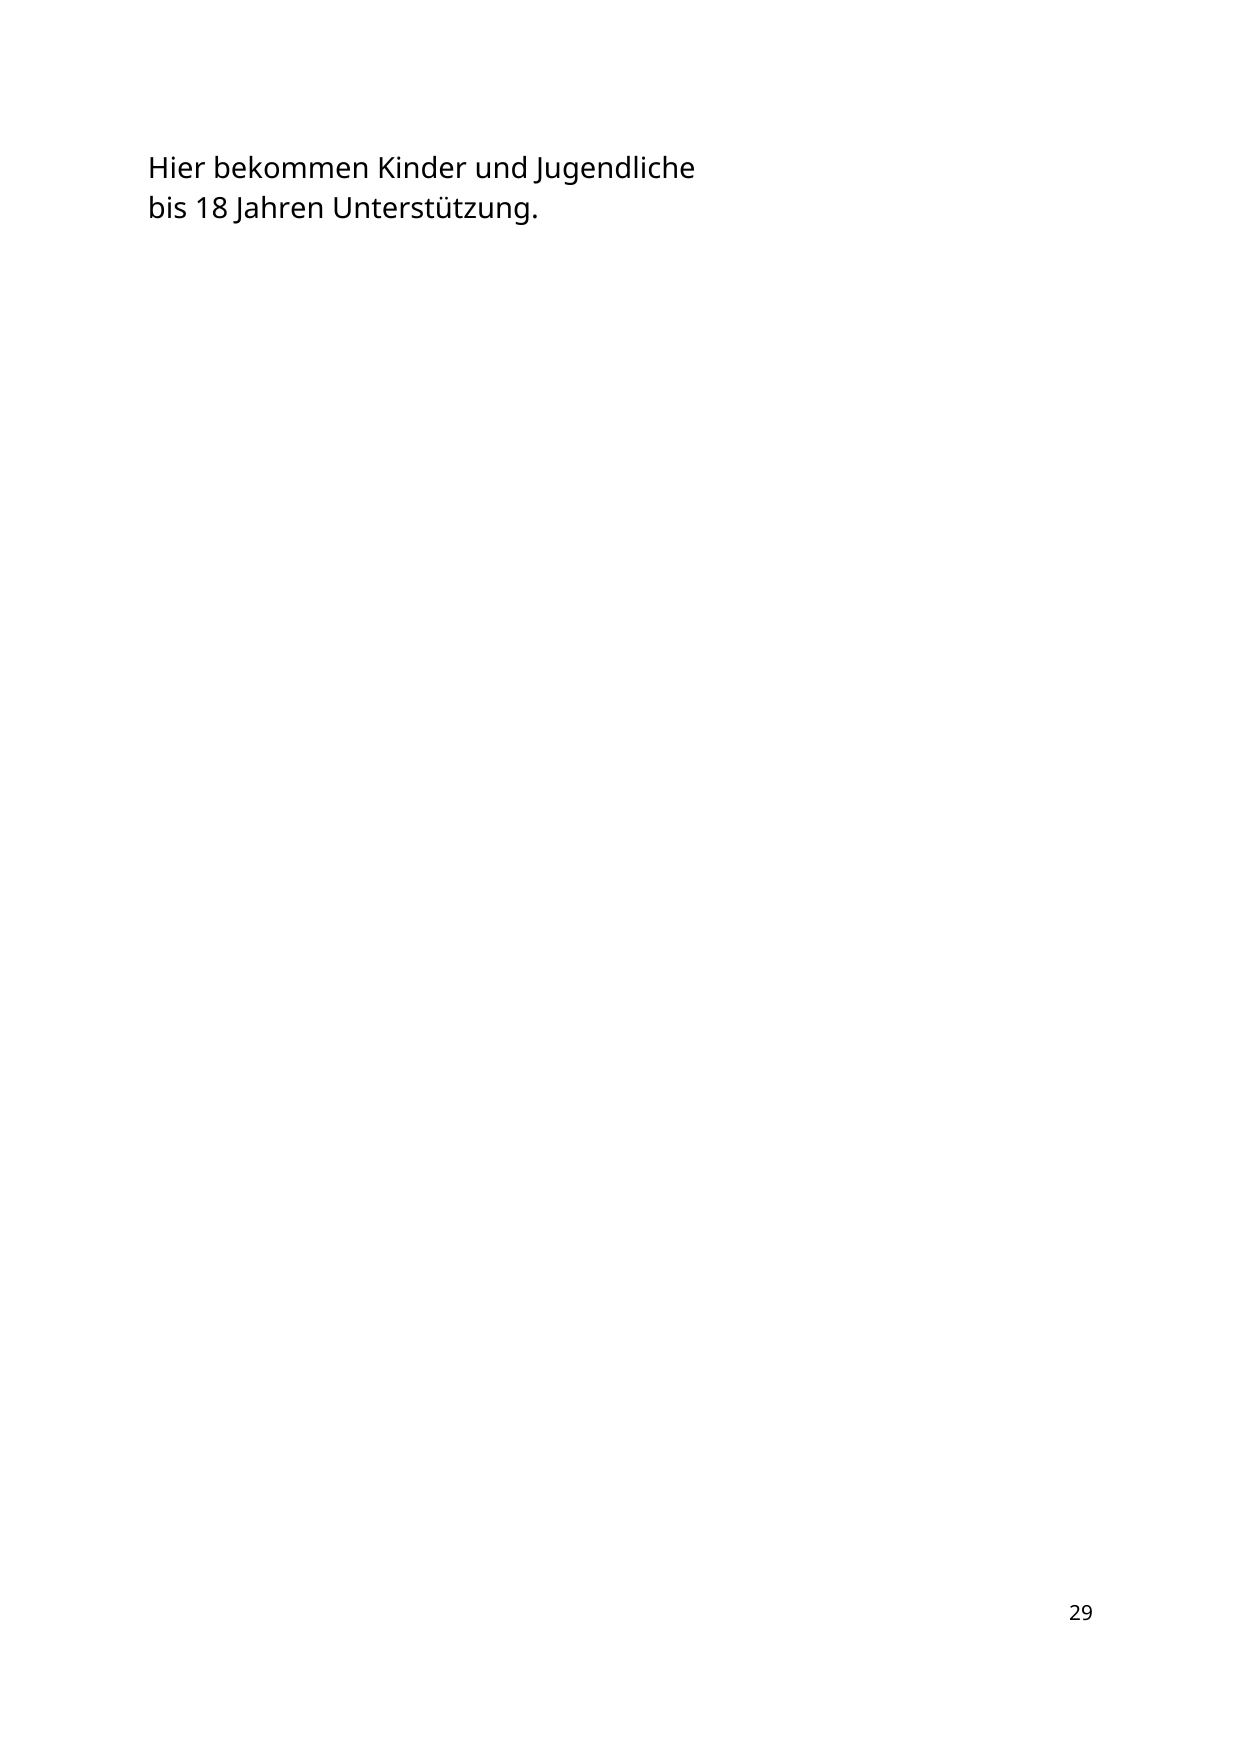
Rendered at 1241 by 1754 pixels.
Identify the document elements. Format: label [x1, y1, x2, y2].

text [148, 148, 1093, 255]
